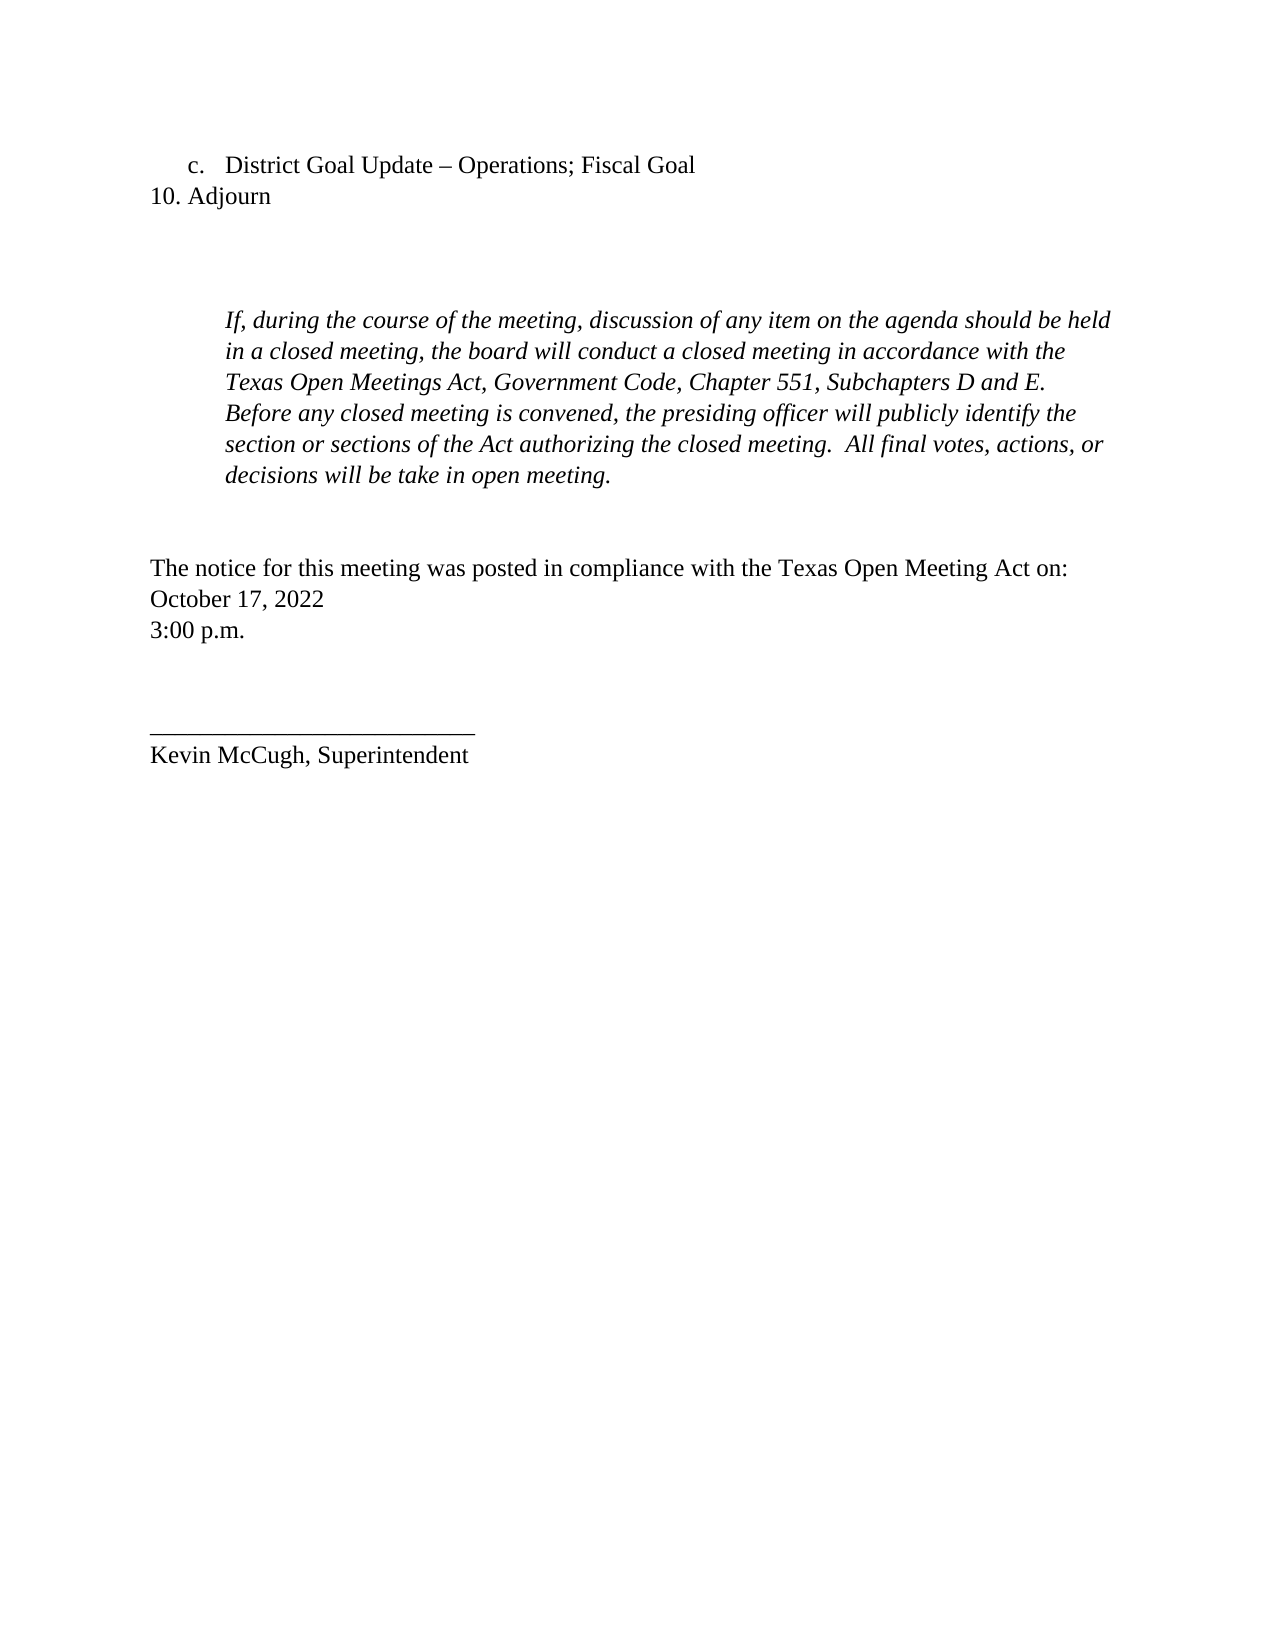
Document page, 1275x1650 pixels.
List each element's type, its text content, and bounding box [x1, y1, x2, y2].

text If, during the course of the meeting, discussion of any item on the agenda should be held in a closed meeting, the board will conduct a closed meeting in accordance with the Texas Open Meetings Act, Government Code, Chapter 551, Subchapters D and E. Before any closed meeting is convened, the presiding officer will publicly identify the section or sections of the Act authorizing the closed meeting. All final votes, actions, or decisions will be take in open meeting. [225, 305, 1125, 489]
text Kevin McCugh, Superintendent [150, 740, 1125, 768]
text The notice for this meeting was posted in compliance with the Texas Open Meeting Act on: [150, 553, 1125, 582]
list Adjourn [150, 181, 1125, 210]
text October 17, 2022 [150, 584, 1125, 613]
list District Goal Update – Operations; Fiscal Goal [187, 150, 1125, 179]
text __________________________ [150, 709, 1125, 737]
text 3:00 p.m. [150, 616, 1125, 644]
